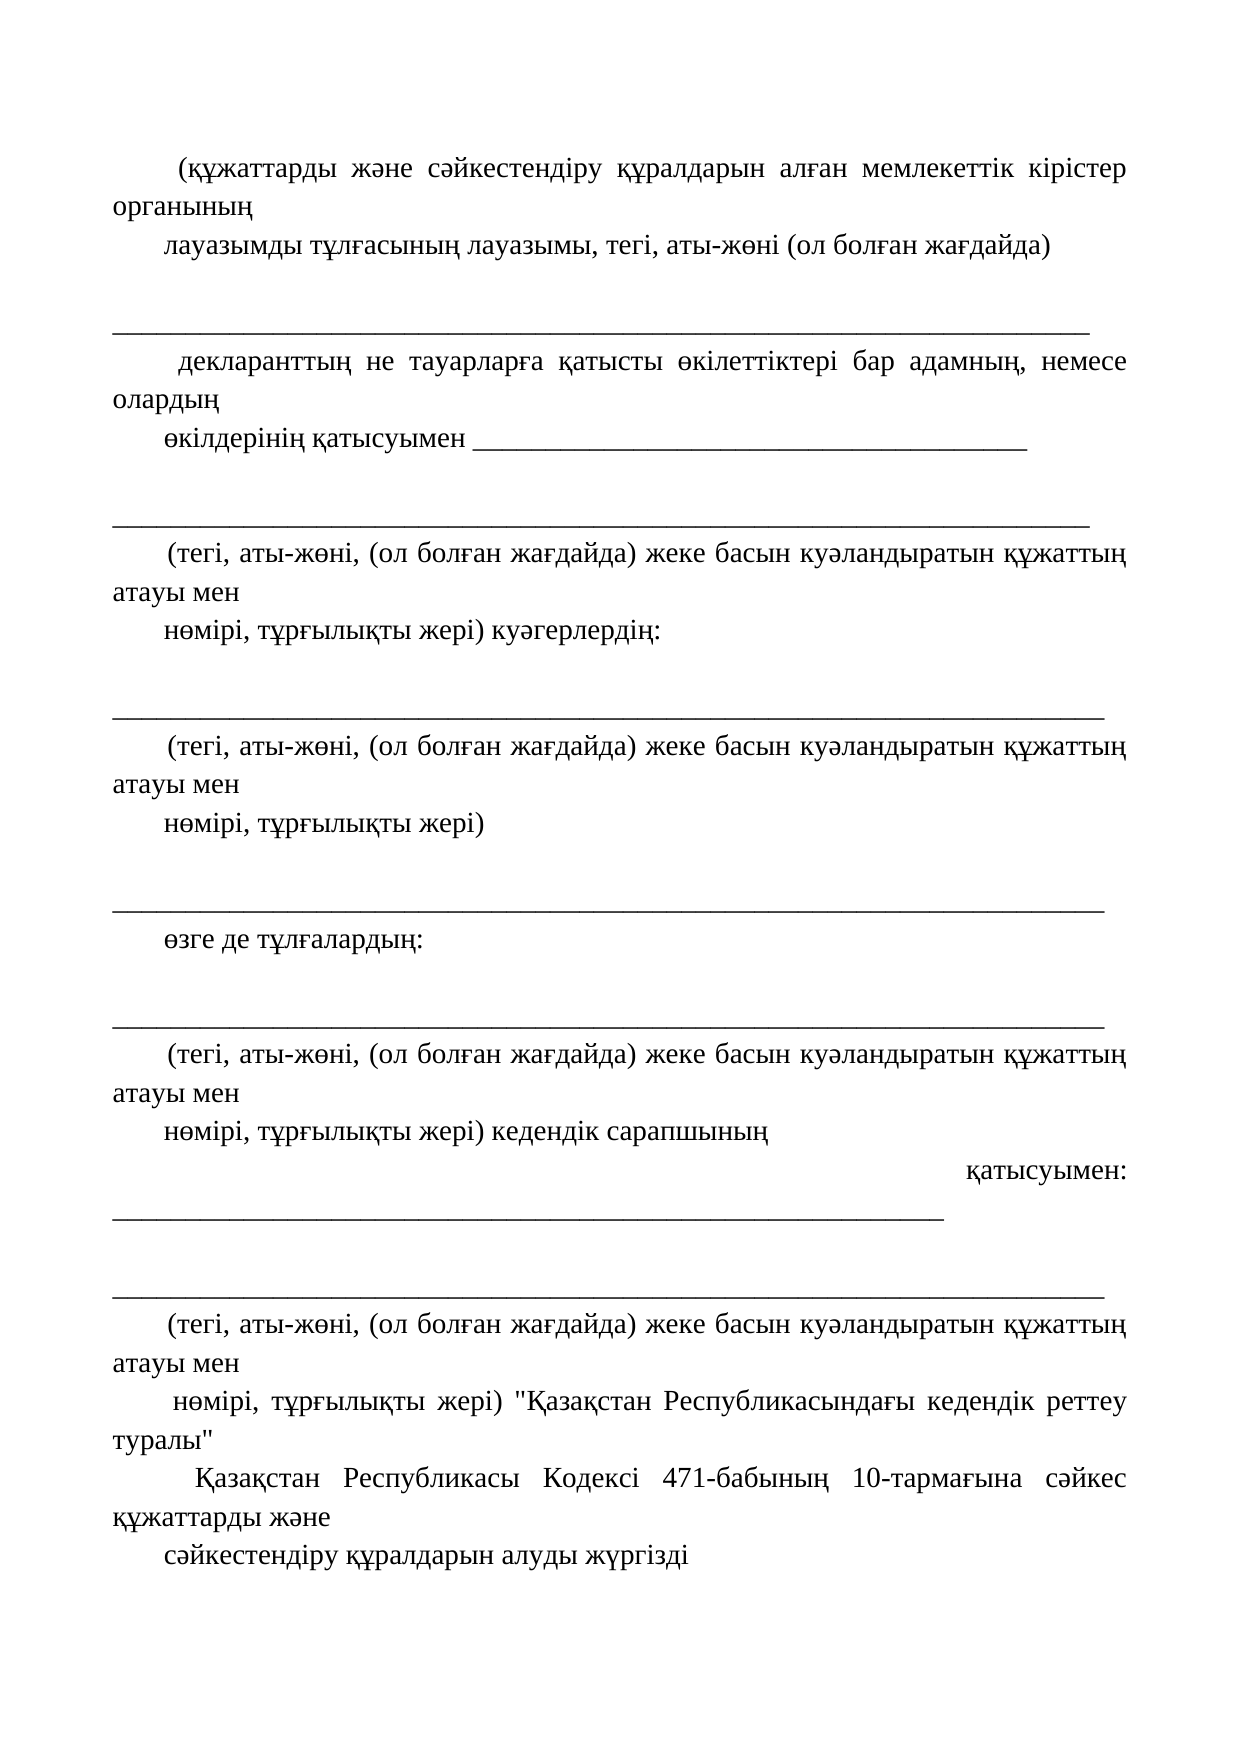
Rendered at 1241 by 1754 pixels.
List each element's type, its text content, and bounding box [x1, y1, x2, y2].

text ___________________________________________________________________ [112, 458, 1128, 530]
text өкілдерінің қатысуымен ______________________________________ [112, 420, 1128, 453]
text ____________________________________________________________________ [112, 844, 1128, 916]
text (тегі, аты-жөні, (ол болған жағдайда) жеке басын куәландыратын құжаттың атауы мен [112, 1036, 1128, 1108]
text лауазымды тұлғасының лауазымы, тегі, аты-жөні (ол болған жағдайда) [112, 227, 1128, 261]
text ____________________________________________________________________ [112, 651, 1128, 723]
text нөмірі, тұрғылықты жері) кедендік сарапшының [112, 1113, 1128, 1147]
text нөмірі, тұрғылықты жері) "Қазақстан Республикасындағы кедендік реттеу туралы" [112, 1383, 1128, 1455]
text декларанттың не тауарларға қатысты өкілеттіктері бар адамның, немесе олардың [112, 343, 1128, 415]
text (тегі, аты-жөні, (ол болған жағдайда) жеке басын куәландыратын құжаттың атауы мен [112, 535, 1128, 607]
text (құжаттарды және сәйкестендіру құралдарын алған мемлекеттік кірістер органының [112, 150, 1128, 222]
text қатысуымен: _________________________________________________________ [112, 1152, 1128, 1224]
text өзге де тұлғалардың: [112, 921, 1128, 954]
text (тегі, аты-жөні, (ол болған жағдайда) жеке басын куәландыратын құжаттың атауы мен [112, 1306, 1128, 1378]
text ____________________________________________________________________ [112, 959, 1128, 1031]
text нөмірі, тұрғылықты жері) [112, 805, 1128, 839]
text ____________________________________________________________________ [112, 1229, 1128, 1301]
text ___________________________________________________________________ [112, 266, 1128, 338]
text (тегі, аты-жөні, (ол болған жағдайда) жеке басын куәландыратын құжаттың атауы мен [112, 728, 1128, 800]
text нөмірі, тұрғылықты жері) куәгерлердің: [112, 612, 1128, 646]
text сәйкестендіру құралдарын алуды жүргізді [112, 1537, 1128, 1571]
text Қазақстан Республикасы Кодексі 471-бабының 10-тармағына сәйкес құжаттарды және [112, 1460, 1128, 1532]
